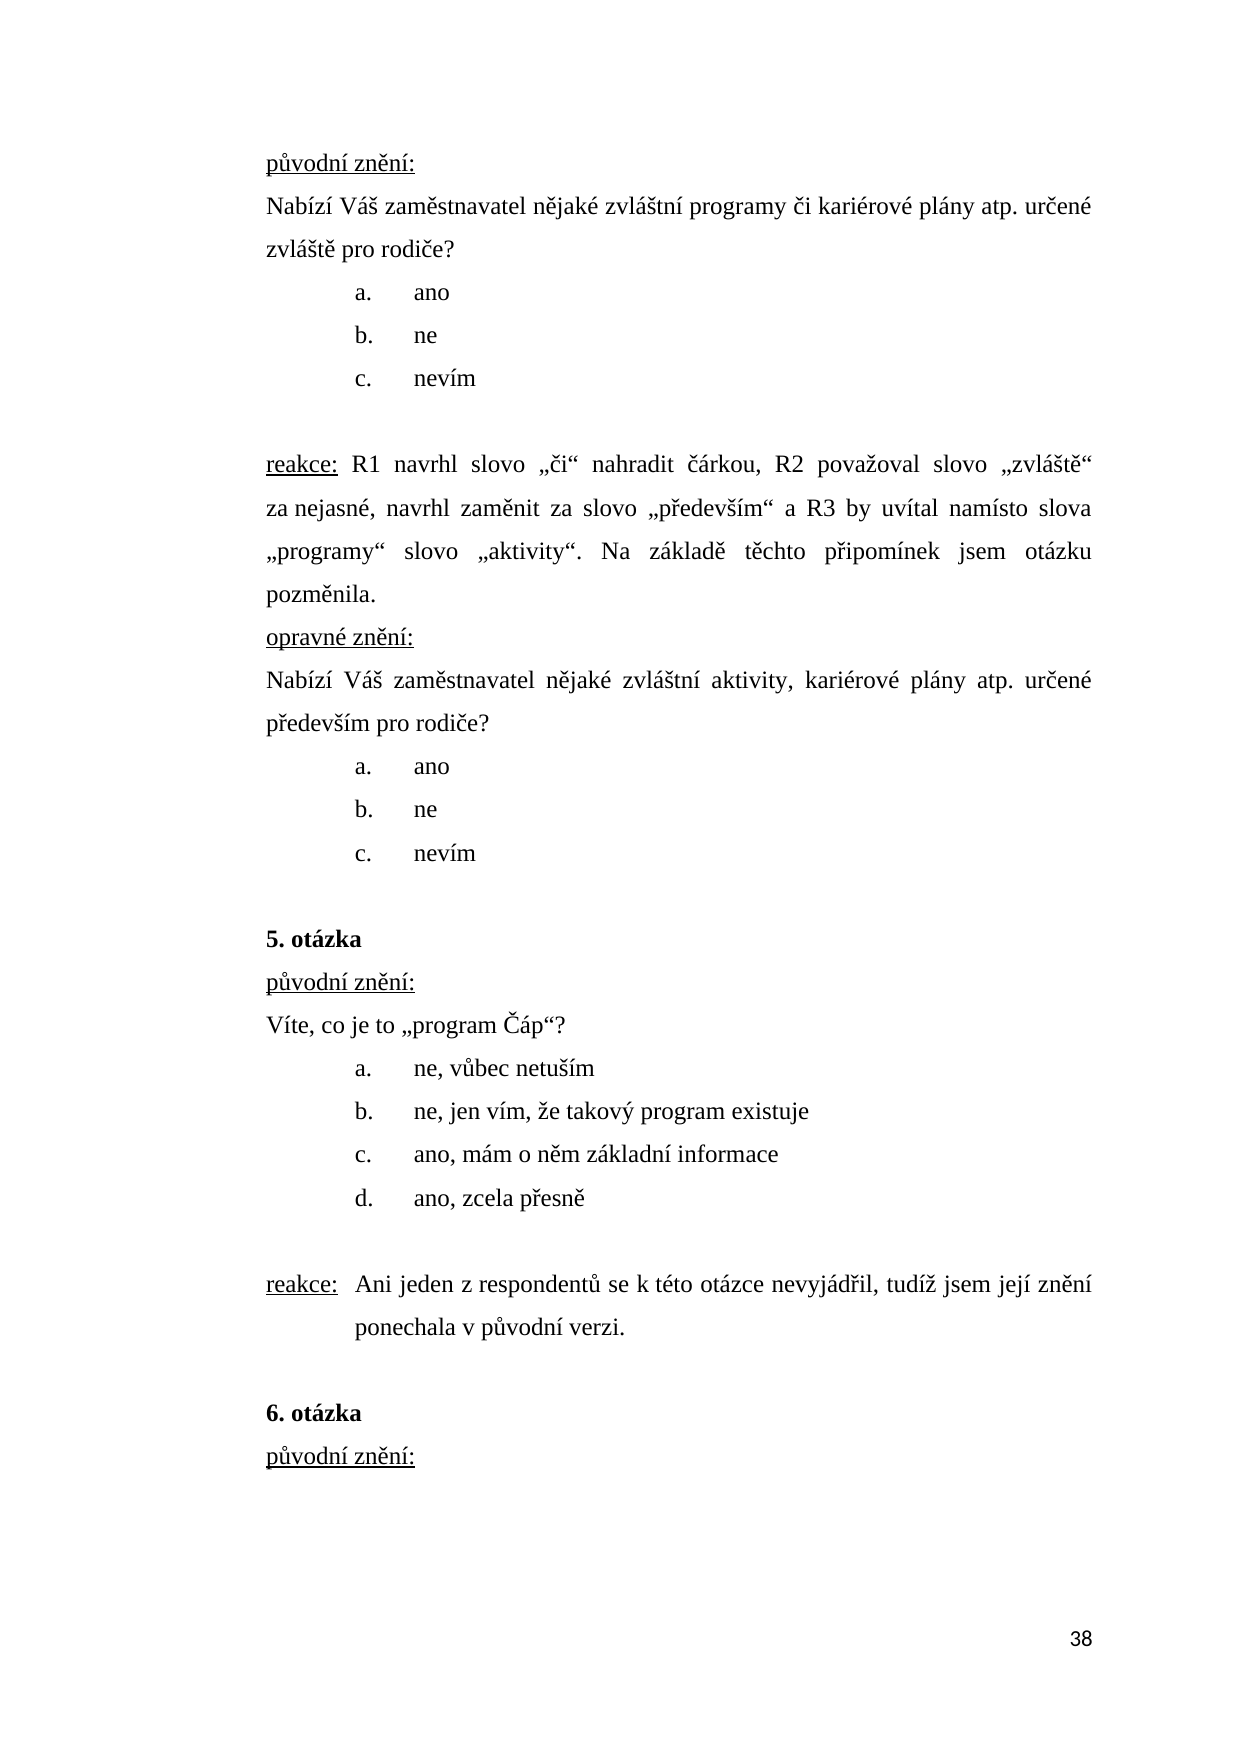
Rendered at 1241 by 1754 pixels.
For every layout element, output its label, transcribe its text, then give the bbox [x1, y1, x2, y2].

list ne [354, 320, 1092, 349]
list ano [354, 277, 1092, 306]
list nevím [354, 838, 1092, 866]
text reakce: Ani jeden z respondentů se k této otázce nevyjádřil, tudíž jsem její znění ponechala v původní verzi. [266, 1269, 1092, 1341]
text původní znění: [266, 967, 1092, 996]
text původní znění: [266, 148, 1092, 176]
text původní znění: [266, 1441, 1092, 1470]
list nevím [354, 363, 1092, 392]
list ano [354, 751, 1092, 780]
text Nabízí Váš zaměstnavatel nějaké zvláštní programy či kariérové plány atp. určené zvláště pro rodiče? [266, 191, 1092, 263]
text 6. otázka [266, 1398, 1092, 1427]
list ne [354, 794, 1092, 823]
list ano, zcela přesně [354, 1183, 1092, 1211]
text Nabízí Váš zaměstnavatel nějaké zvláštní aktivity, kariérové plány atp. určené především pro rodiče? [266, 665, 1092, 737]
list ne, vůbec netuším [354, 1053, 1092, 1082]
list ano, mám o něm základní informace [354, 1139, 1092, 1168]
text 5. otázka [266, 924, 1092, 953]
text reakce: R1 navrhl slovo „či“ nahradit čárkou, R2 považoval slovo „zvláště“ za nejasné, navrhl zaměnit za slovo „především“ a R3 by uvítal namísto slova „programy“ slovo „aktivity“. Na základě těchto připomínek jsem otázku pozměnila. [266, 449, 1092, 608]
text opravné znění: [266, 622, 1092, 651]
list ne, jen vím, že takový program existuje [354, 1096, 1092, 1125]
text Víte, co je to „program Čáp“? [266, 1010, 1092, 1039]
